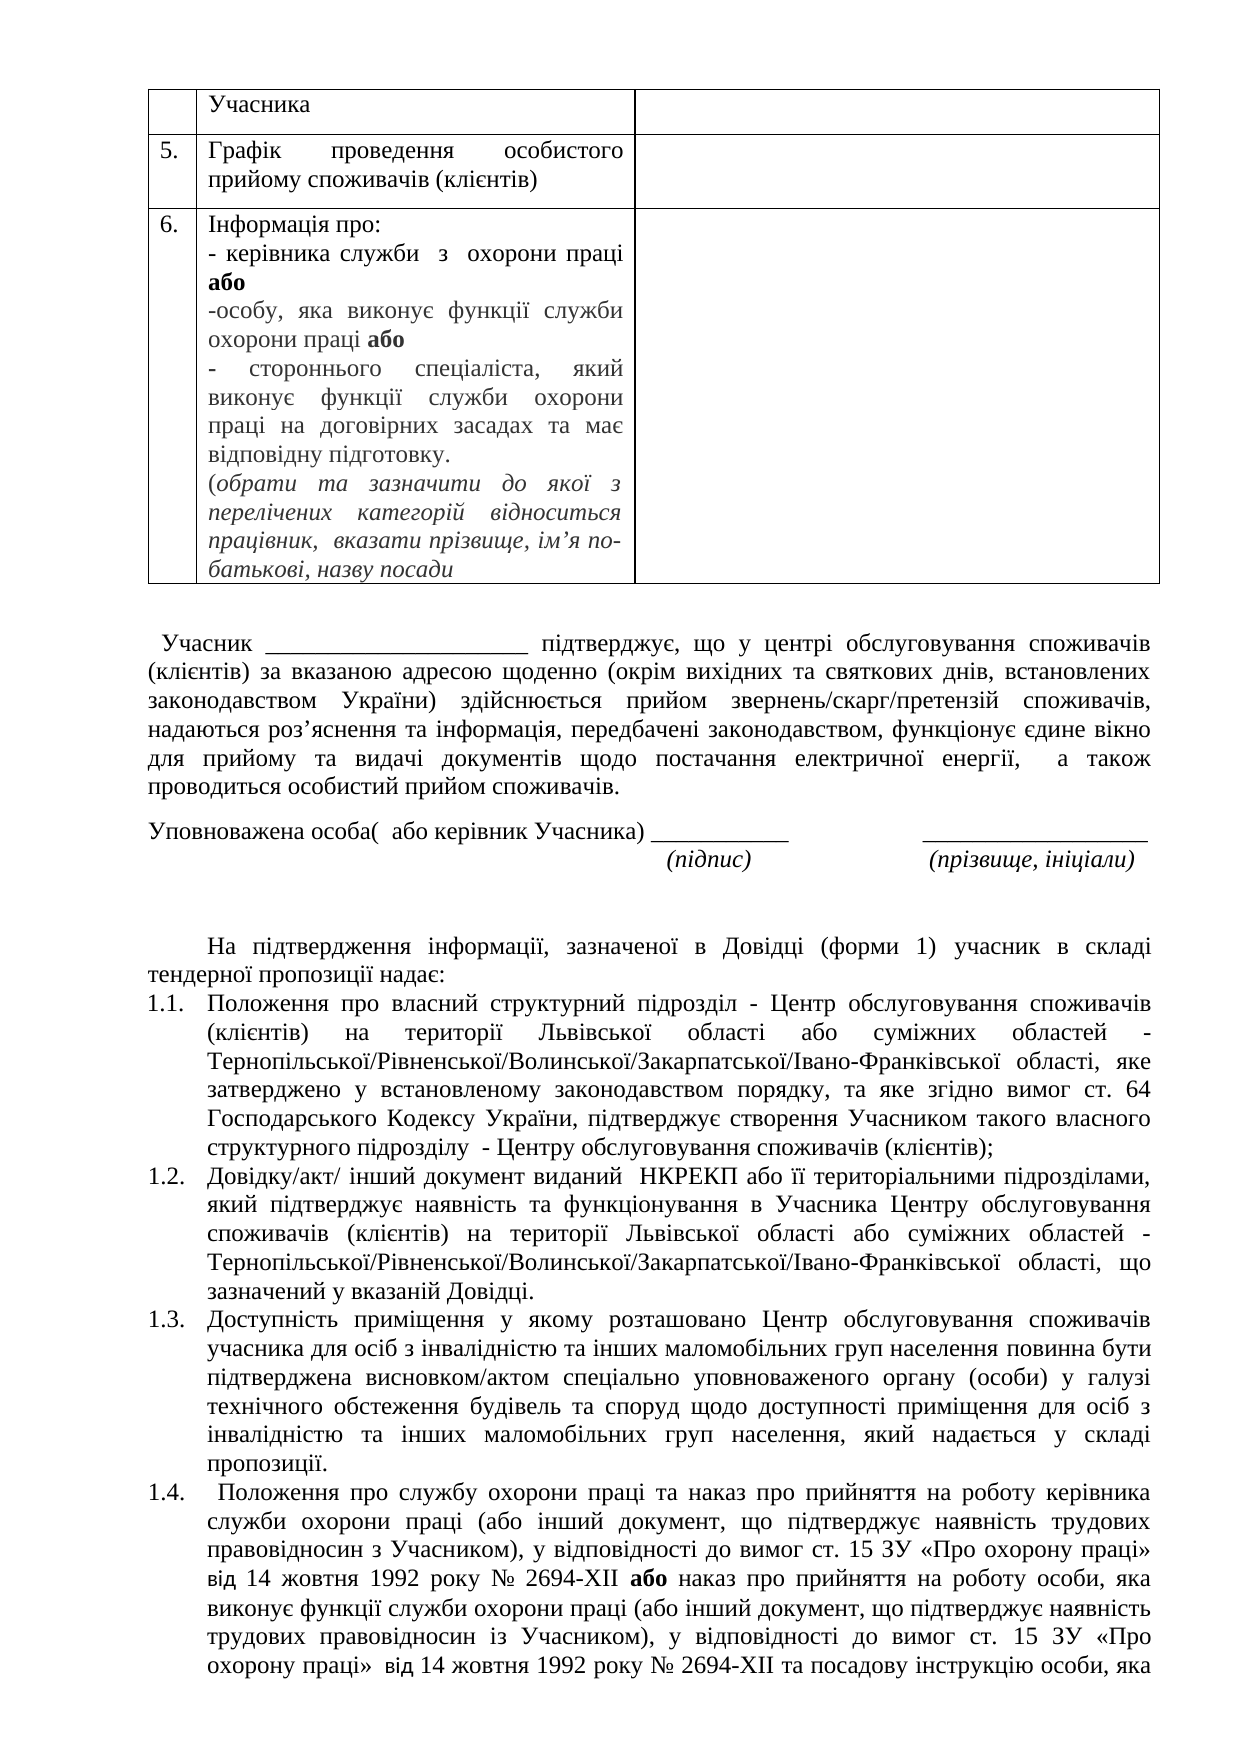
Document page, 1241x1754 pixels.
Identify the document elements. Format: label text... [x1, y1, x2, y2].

text (підпис) (прізвище, ініціали) [282, 844, 1152, 873]
table_cell [636, 209, 1159, 583]
list Доступність приміщення у якому розташовано Центр обслуговування споживачів учасника для осіб з інвалідністю та інших маломобільних груп населення повинна бути підтверджена висновком/актом спеціально уповноваженого органу (особи) у галузі технічного обстеження будівель та споруд щодо доступності приміщення для осіб з інвалідністю та інших маломобільних груп населення, який надається у складі пропозиції. [148, 1304, 1152, 1477]
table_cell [197, 90, 634, 134]
table_cell [636, 135, 1159, 208]
table_cell 6. [149, 209, 196, 583]
table_cell 5. [149, 135, 196, 208]
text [148, 1477, 1152, 1679]
table_cell Графік проведення особистого прийому споживачів (клієнтів) [197, 135, 634, 208]
table_cell Інформація про: - керівника служби з охорони праці або -особу, яка виконує функції служби охорони праці або - стороннього спеціаліста, який виконує функції служби охорони праці на договірних засадах та має відповідну підготовку. (обрати та зазначити до якої з перелічених категорій відноситься працівник, вказати прізвище, ім’я по-батькові, назву посади [197, 209, 634, 583]
table_cell [636, 90, 1159, 134]
text Уповноважена особа( або керівник Учасника) ___________ __________________ [148, 816, 1152, 844]
table_cell 4. [149, 90, 196, 134]
text На підтвердження інформації, зазначеної в Довідці (форми 1) учасник в складі тендерної пропозиції надає: [148, 931, 1152, 988]
list Довідку/акт/ інший документ виданий НКРЕКП або її територіальними підрозділами, який підтверджує наявність та функціонування в Учасника Центру обслуговування споживачів (клієнтів) на території Львівської області або суміжних областей - Тернопільської/Рівненської/Волинської/Закарпатської/Івано-Франківської області, що зазначений у вказаній Довідці. [148, 1161, 1152, 1304]
text Учасник _____________________ підтверджує, що у центрі обслуговування споживачів (клієнтів) за вказаною адресою щоденно (окрім вихідних та святкових днів, встановлених законодавством України) здійснюється прийом звернень/скарг/претензій споживачів, надаються роз’яснення та інформація, передбачені законодавством, функціонує єдине вікно для прийому та видачі документів щодо постачання електричної енергії, а також проводиться особистий прийом споживачів. [148, 628, 1152, 800]
list Положення про власний структурний підрозділ - Центр обслуговування споживачів (клієнтів) на території Львівської області або суміжних областей - Тернопільської/Рівненської/Волинської/Закарпатської/Івано-Франківської області, яке затверджено у встановленому законодавством порядку, та яке згідно вимог ст. 64 Господарського Кодексу України, підтверджує створення Учасником такого власного структурного підрозділу - Центру обслуговування споживачів (клієнтів); [147, 988, 1152, 1161]
